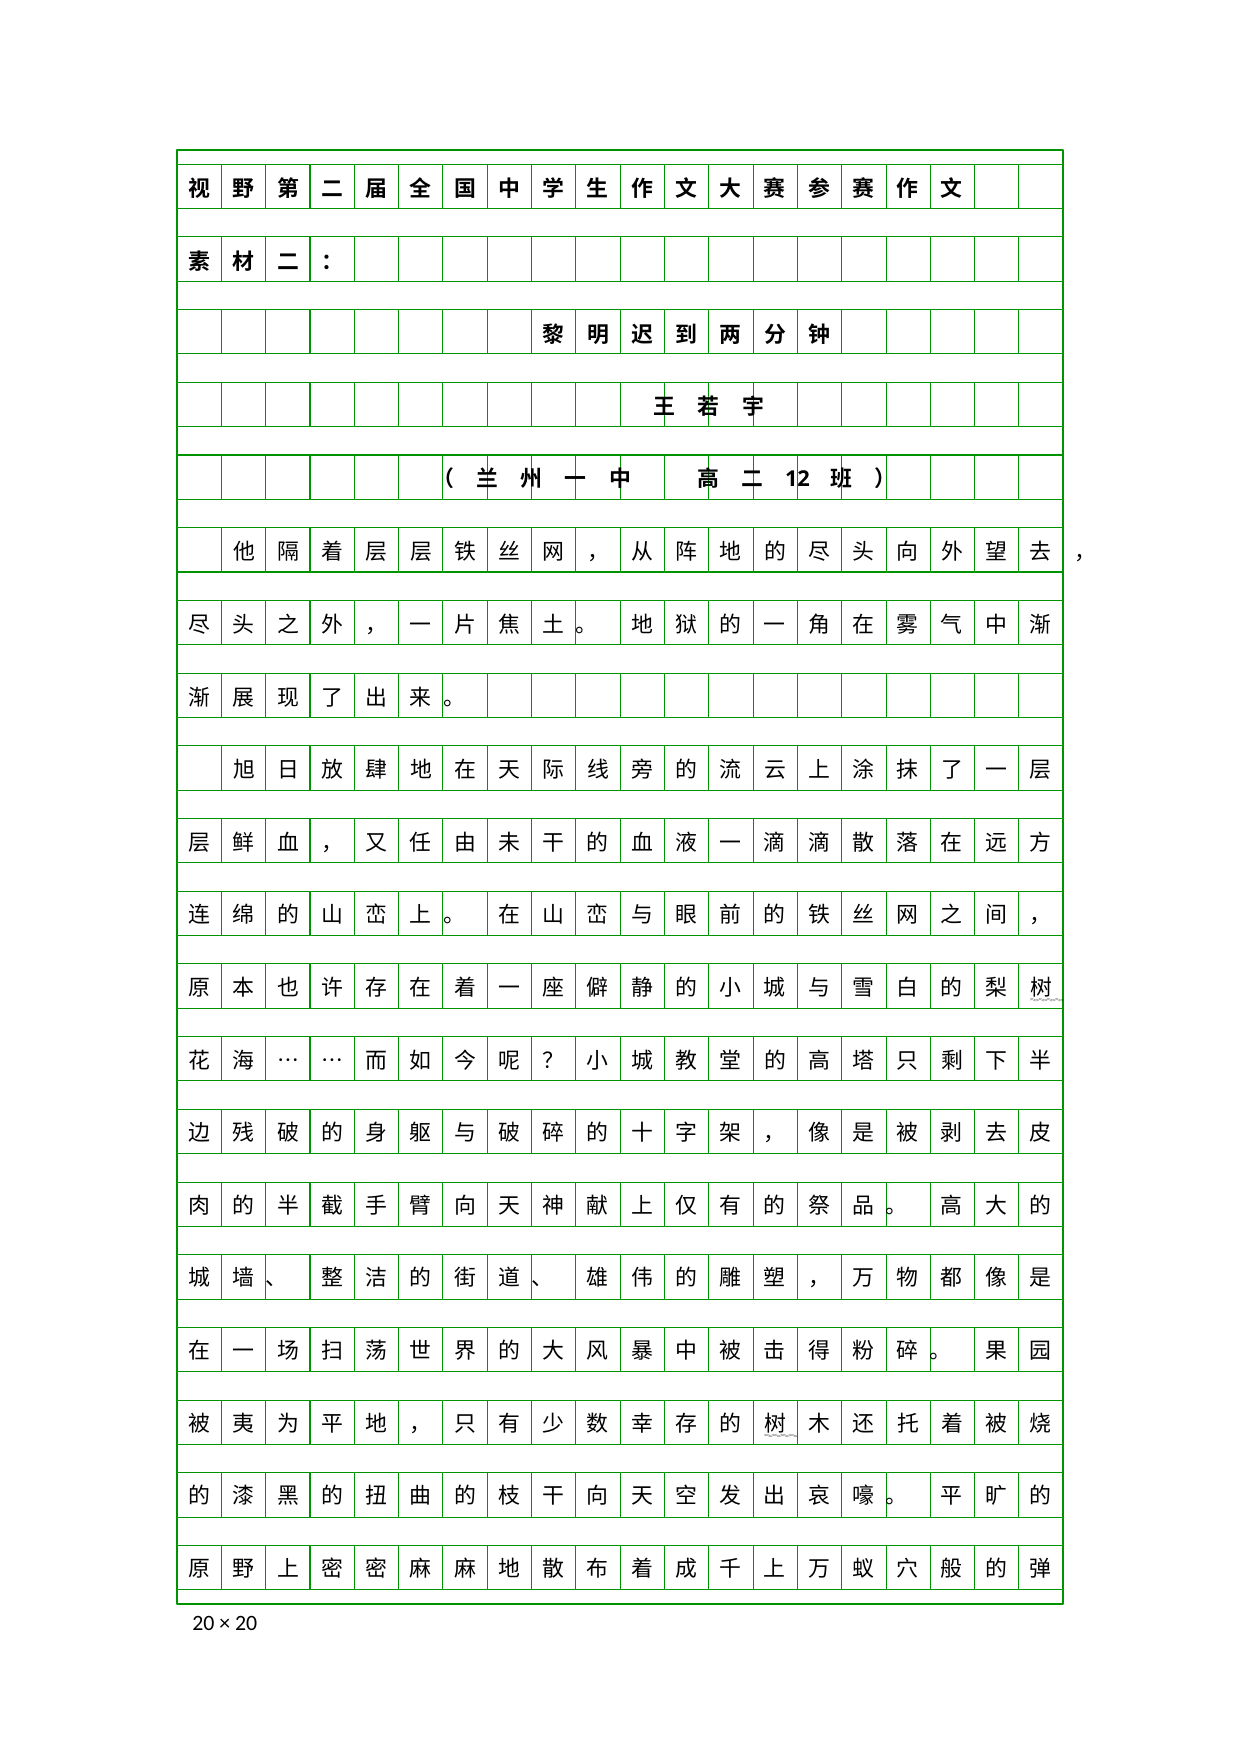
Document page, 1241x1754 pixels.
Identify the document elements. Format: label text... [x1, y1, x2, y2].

text 视野第二届全国中学生作文大赛参赛作文 [177, 151, 1063, 223]
text 黎明迟到两分钟 [177, 296, 1063, 369]
text 王若宇 [177, 369, 1063, 441]
text （兰州一中 高二12班） [177, 441, 1063, 514]
text 他隔着层层铁丝网，从阵地的尽头向外望去，尽头之外，一片焦土。地狱的一角在雾气中渐渐展现了出来。 [177, 514, 1063, 732]
text 素材二： [177, 223, 1063, 296]
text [177, 732, 1063, 1603]
